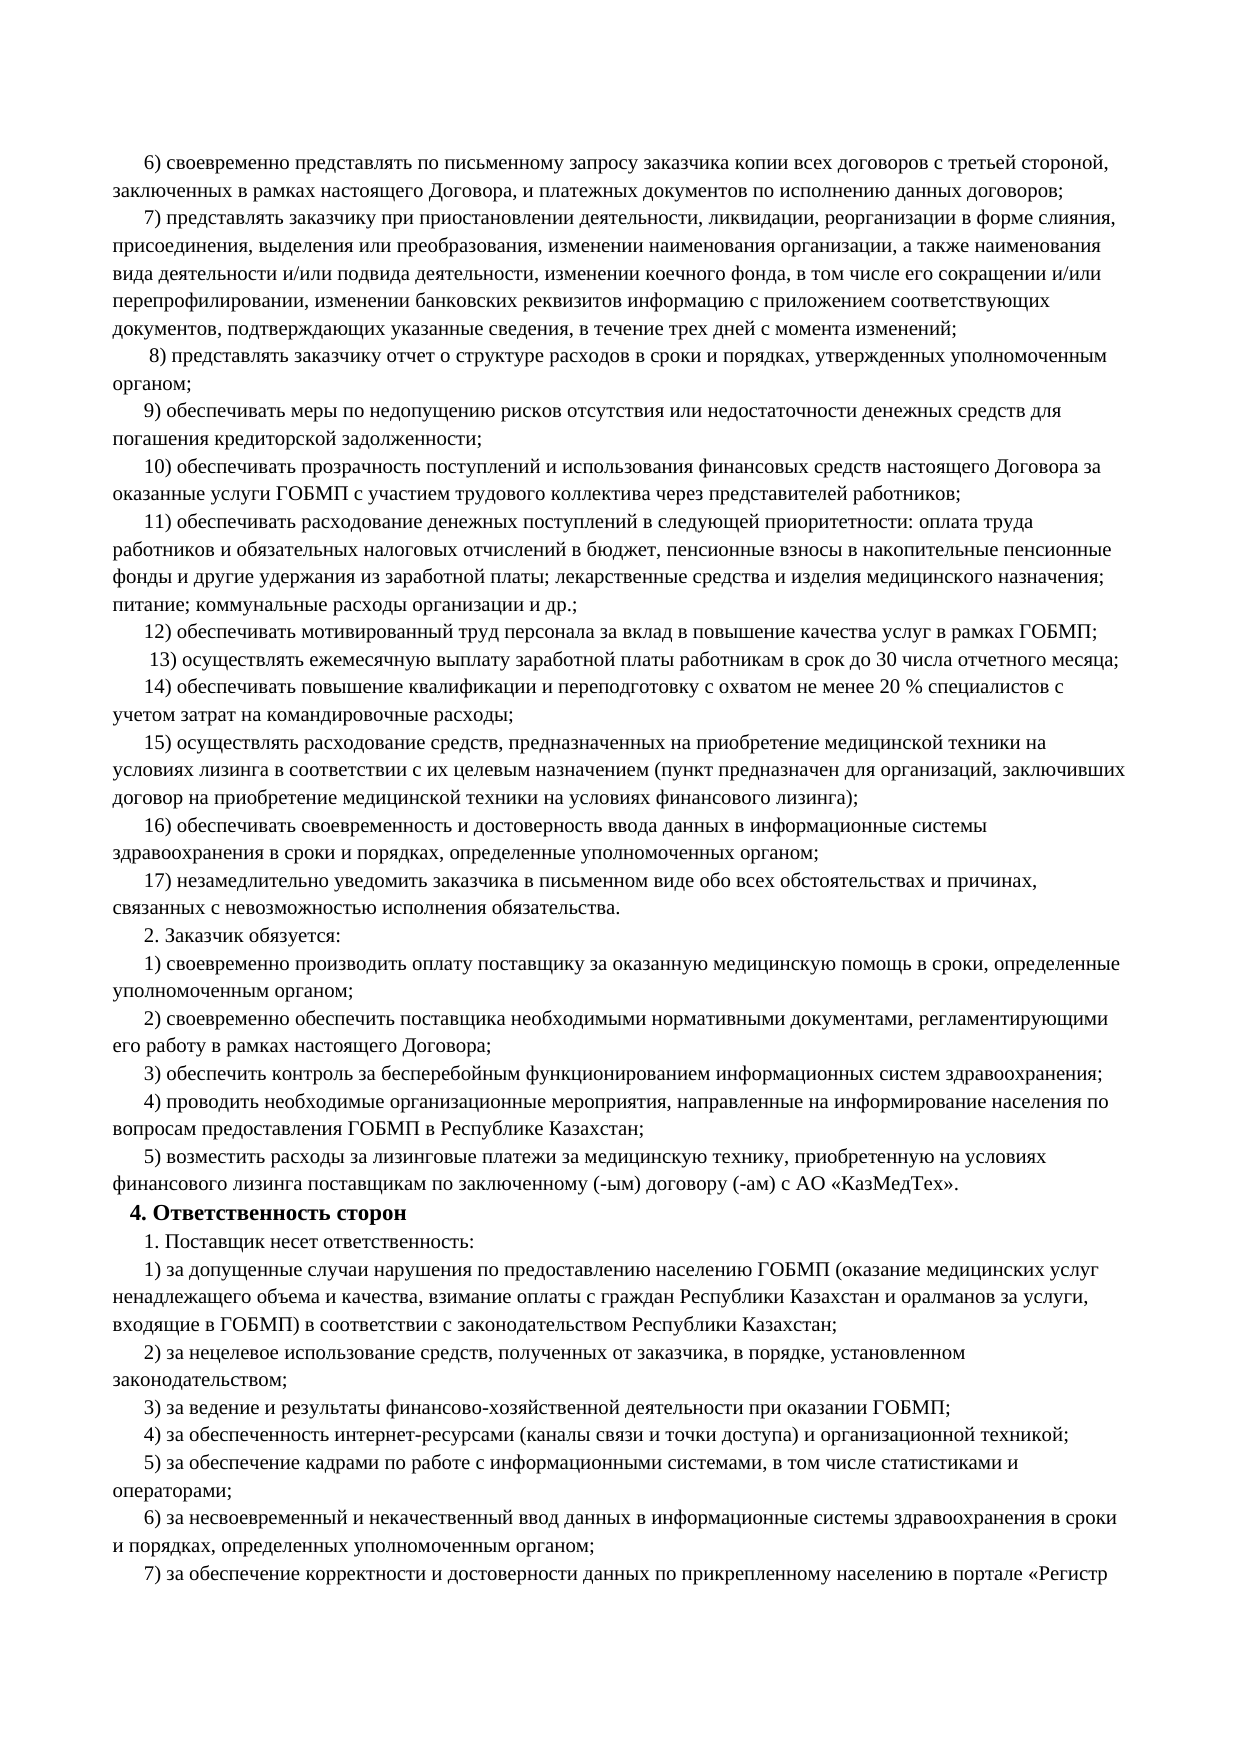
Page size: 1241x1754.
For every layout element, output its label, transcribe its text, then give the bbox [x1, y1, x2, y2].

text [112, 1229, 1128, 1584]
text 4. Ответственность сторон [112, 1199, 1128, 1225]
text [112, 150, 1128, 1195]
